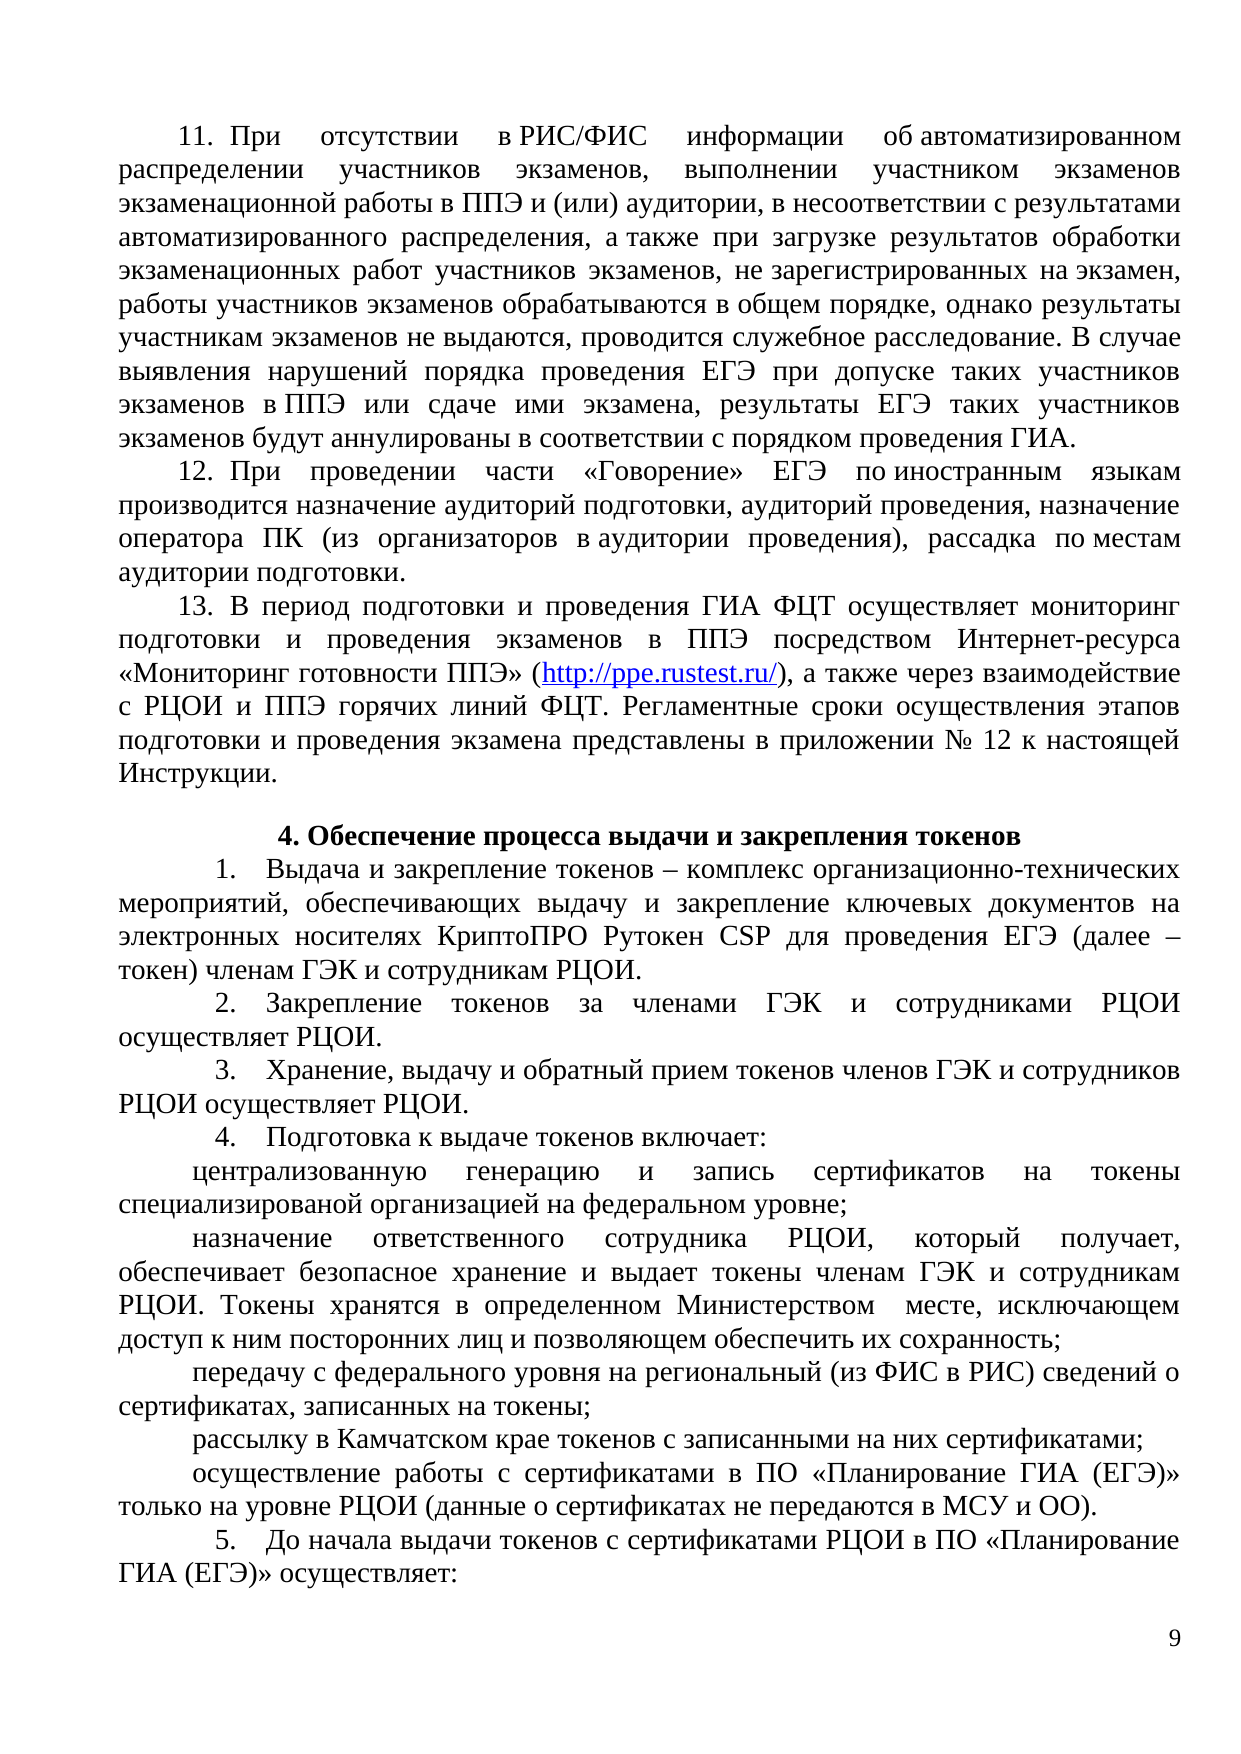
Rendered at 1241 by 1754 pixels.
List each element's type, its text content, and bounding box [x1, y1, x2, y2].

text 4. Обеспечение процесса выдачи и закрепления токенов [118, 818, 1181, 851]
text назначение ответственного сотрудника РЦОИ, который получает, обеспечивает безопасное хранение и выдает токены членам ГЭК и сотрудникам РЦОИ. Токены хранятся в определенном Министерством месте, исключающем доступ к ним посторонних лиц и позволяющем обеспечить их сохранность; [118, 1220, 1181, 1354]
list Хранение, выдачу и обратный прием токенов членов ГЭК и сотрудников РЦОИ осуществляет РЦОИ. [118, 1052, 1181, 1119]
list При проведении части «Говорение» ЕГЭ по иностранным языкам производится назначение аудиторий подготовки, аудиторий проведения, назначение оператора ПК (из организаторов в аудитории проведения), рассадка по местам аудитории подготовки. [118, 453, 1181, 588]
list В период подготовки и проведения ГИА ФЦТ осуществляет мониторинг подготовки и проведения экзаменов в ППЭ посредством Интернет-ресурса «Мониторинг готовности ППЭ» (http://ppe.rustest.ru/), а также через взаимодействие с РЦОИ и ППЭ горячих линий ФЦТ. Регламентные сроки осуществления этапов подготовки и проведения экзамена представлены в приложении № 12 к настоящей Инструкции. [118, 588, 1181, 789]
list До начала выдачи токенов с сертификатами РЦОИ в ПО «Планирование ГИА (ЕГЭ)» осуществляет: [118, 1522, 1181, 1589]
text передачу с федерального уровня на региональный (из ФИС в РИС) сведений о сертификатах, записанных на токены; [118, 1354, 1181, 1421]
text централизованную генерацию и запись сертификатов на токены специализированой организацией на федеральном уровне; [118, 1153, 1181, 1220]
text осуществление работы с сертификатами в ПО «Планирование ГИА (ЕГЭ)» только на уровне РЦОИ (данные о сертификатах не передаются в МСУ и ОО). [118, 1455, 1181, 1522]
list Закрепление токенов за членами ГЭК и сотрудниками РЦОИ осуществляет РЦОИ. [118, 985, 1181, 1052]
list При отсутствии в РИС/ФИС информации об автоматизированном распределении участников экзаменов, выполнении участником экзаменов экзаменационной работы в ППЭ и (или) аудитории, в несоответствии с результатами автоматизированного распределения, а также при загрузке результатов обработки экзаменационных работ участников экзаменов, не зарегистрированных на экзамен, работы участников экзаменов обрабатываются в общем порядке, однако результаты участникам экзаменов не выдаются, проводится служебное расследование. В случае выявления нарушений порядка проведения ЕГЭ при допуске таких участников экзаменов в ППЭ или сдаче ими экзамена, результаты ЕГЭ таких участников экзаменов будут аннулированы в соответствии с порядком проведения ГИА. [118, 118, 1181, 453]
list Выдача и закрепление токенов – комплекс организационно-технических мероприятий, обеспечивающих выдачу и закрепление ключевых документов на электронных носителях КриптоПРО Рутокен CSP для проведения ЕГЭ (далее – токен) членам ГЭК и сотрудникам РЦОИ. [118, 851, 1181, 985]
text рассылку в Камчатском крае токенов с записанными на них сертификатами; [118, 1421, 1181, 1455]
list Подготовка к выдаче токенов включает: [214, 1119, 1181, 1153]
